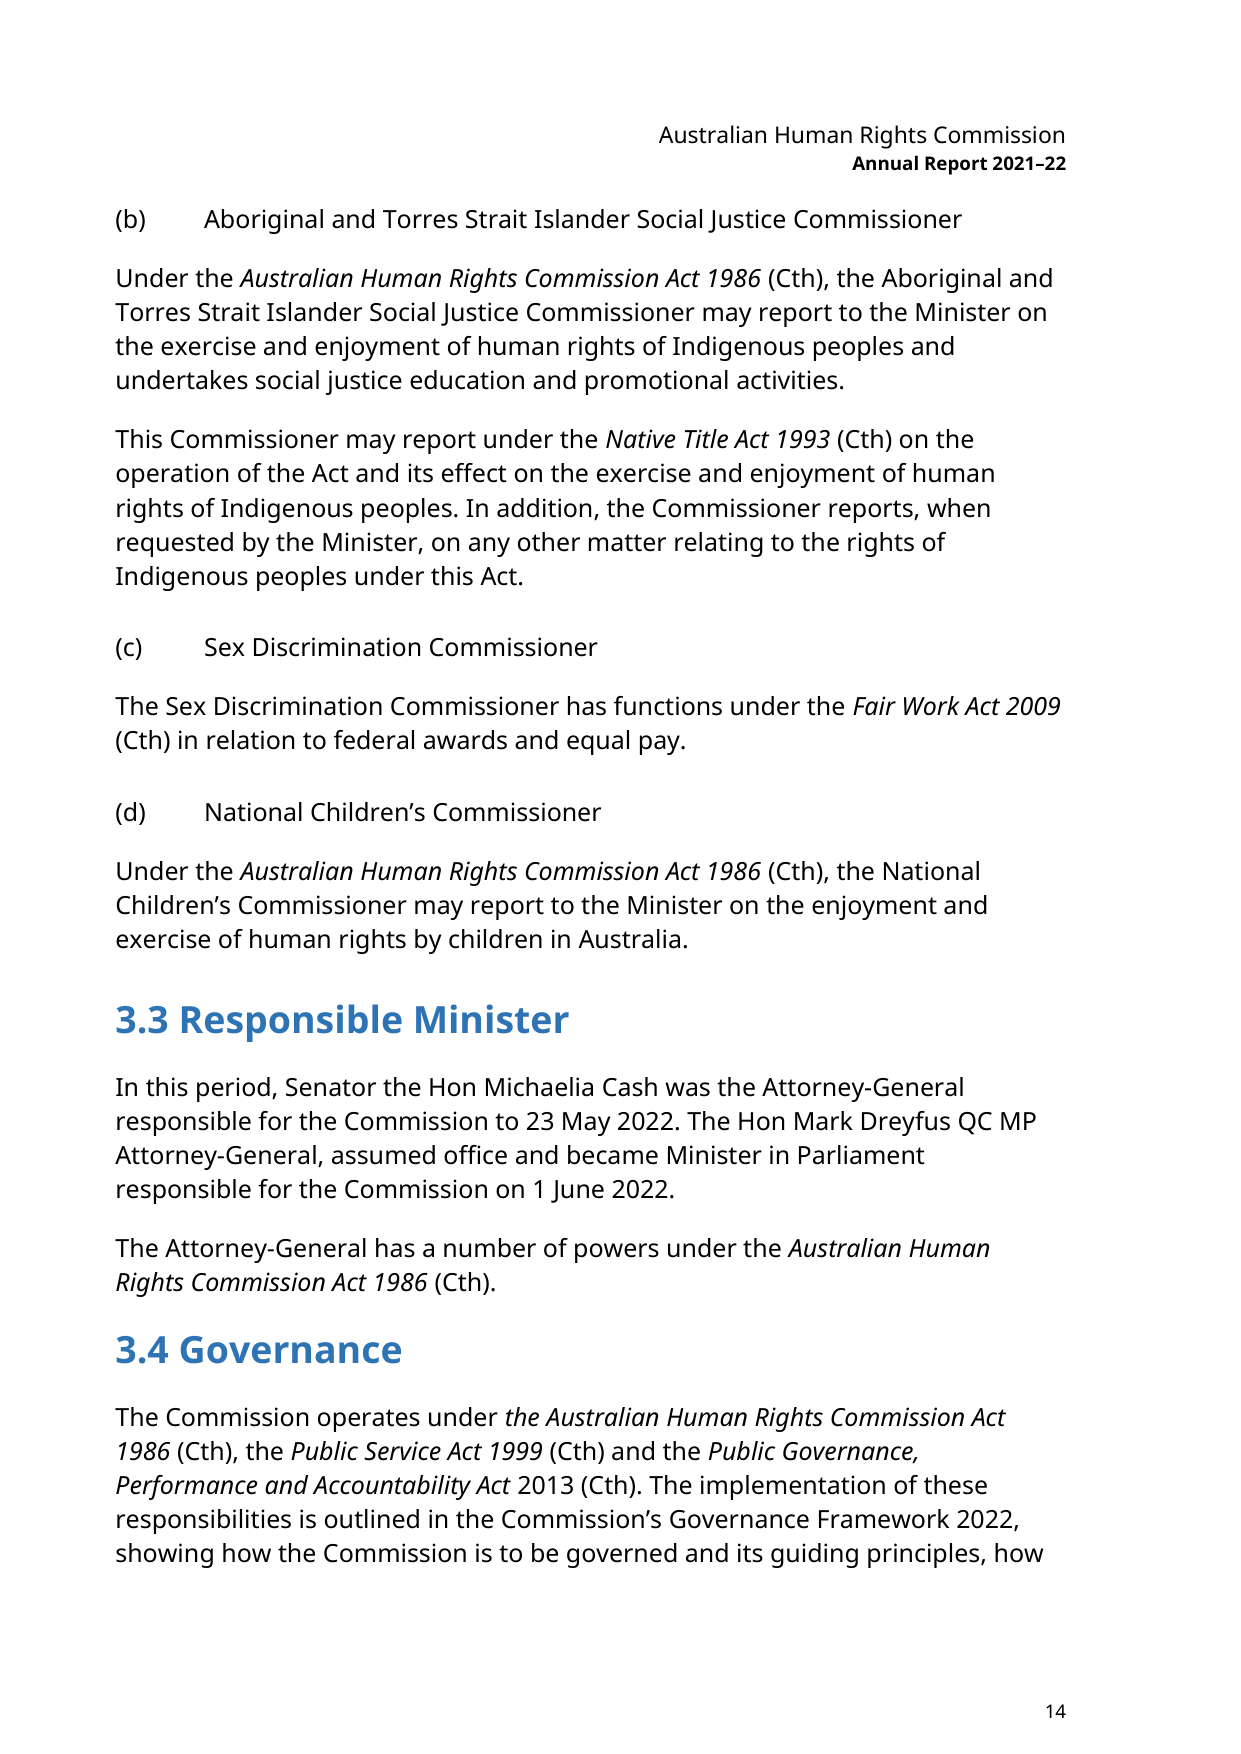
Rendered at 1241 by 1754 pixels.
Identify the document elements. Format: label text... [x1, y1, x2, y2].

subtitle Aboriginal and Torres Strait Islander Social Justice Commissioner [115, 202, 1066, 236]
subtitle 3.4 Governance [115, 1324, 1066, 1375]
text In this period, Senator the Hon Michaelia Cash was the Attorney-General responsible for the Commission to 23 May 2022. The Hon Mark Dreyfus QC MP Attorney-General, assumed office and became Minister in Parliament responsible for the Commission on 1 June 2022. [115, 1069, 1066, 1206]
text Under the Australian Human Rights Commission Act 1986 (Cth), the Aboriginal and Torres Strait Islander Social Justice Commissioner may report to the Minister on the exercise and enjoyment of human rights of Indigenous peoples and undertakes social justice education and promotional activities. [115, 261, 1066, 397]
text Under the Australian Human Rights Commission Act 1986 (Cth), the National Children’s Commissioner may report to the Minister on the enjoyment and exercise of human rights by children in Australia. [115, 854, 1066, 956]
subtitle National Children’s Commissioner [115, 794, 1066, 829]
subtitle 3.3 Responsible Minister [115, 993, 1066, 1044]
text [115, 1400, 1066, 1570]
subtitle Sex Discrimination Commissioner [115, 630, 1066, 664]
text The Attorney-General has a number of powers under the Australian Human Rights Commission Act 1986 (Cth). [115, 1231, 1066, 1299]
text The Sex Discrimination Commissioner has functions under the Fair Work Act 2009 (Cth) in relation to federal awards and equal pay. [115, 689, 1066, 757]
text This Commissioner may report under the Native Title Act 1993 (Cth) on the operation of the Act and its effect on the exercise and enjoyment of human rights of Indigenous peoples. In addition, the Commissioner reports, when requested by the Minister, on any other matter relating to the rights of Indigenous peoples under this Act. [115, 422, 1066, 592]
